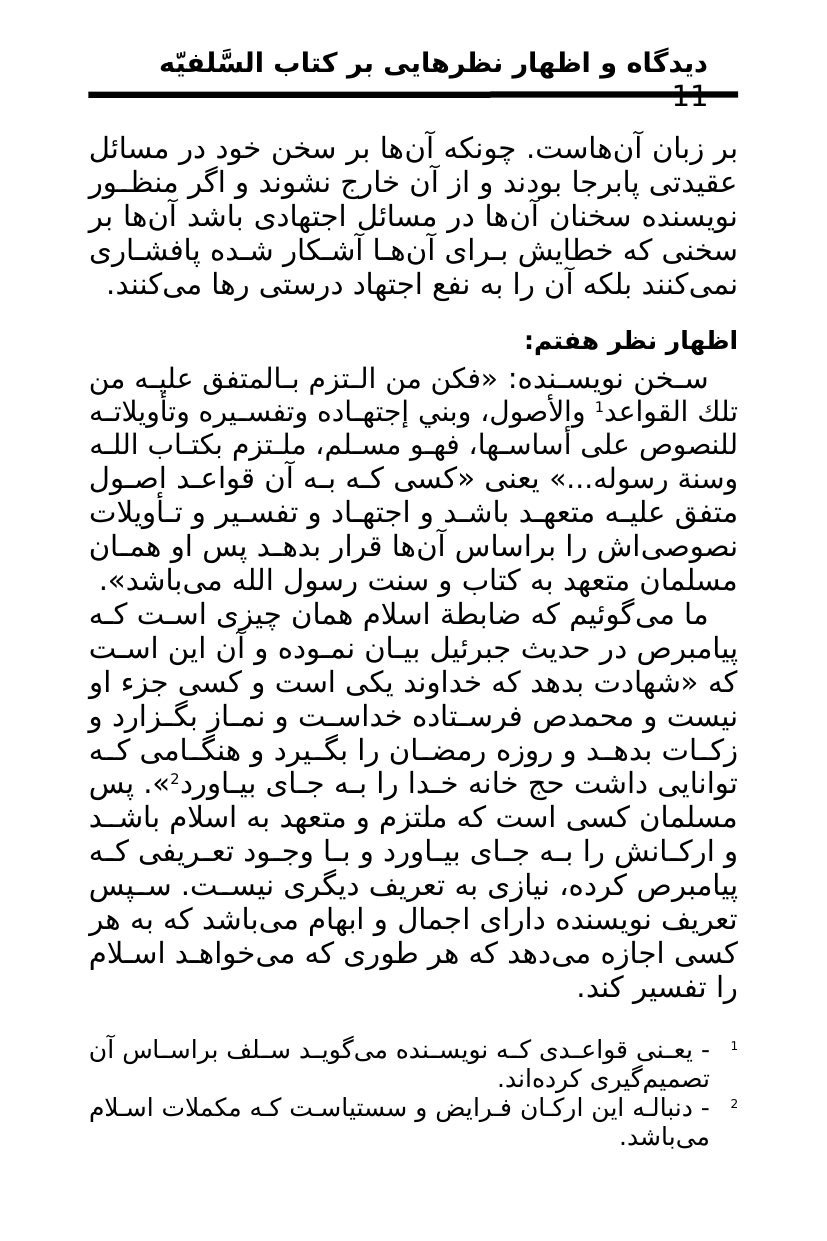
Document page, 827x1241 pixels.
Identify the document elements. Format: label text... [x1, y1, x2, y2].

text اظهار نظر هفتم: [89, 326, 738, 356]
text سخن نویسنده: «فكن من التزم بالمتفق علیه من تلك القواعد والأصول، وبني إجتهاده وتفسیره وتأویلاته للنصوص علی أساسها، فهو مسلم، ملتزم بكتاب الله وسنة رسوله...» یعنی «کسی که به آن قواعد اصول متفق علیه متعهد باشد و اجتهاد و تفسیر و تأویلات نصوصی‌اش را براساس آن‌ها قرار بدهد پس او همان مسلمان متعهد به کتاب و سنت رسول الله می‌‌باشد». [89, 362, 738, 597]
text ما می‌گوئیم که ضابطة اسلام همان چیزی است که پیامبرص در حدیث جبرئیل بیان نموده و آن این است که «شهادت بدهد که خداوند یکی است و کسی جزء او نیست و محمدص فرستاده خداست و نماز بگزارد و زکات بدهد و روزه رمضان را بگیرد و هنگامی که توانایی داشت حج خانه خدا را به جای بیاورد». پس مسلمان کسی است که ملتزم و متعهد به اسلام باشد و ارکانش را به جای بیاورد و با وجود تعریفی که پیامبرص کرده، نیازی به تعریف دیگری نیست. سپس تعریف نویسنده دارای اجمال و ابهام می‌باشد که به هر کسی اجازه می‌دهد که هر طوری که می‌خواهد اسلام را تفسیر کند. [89, 597, 738, 1004]
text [89, 132, 738, 301]
